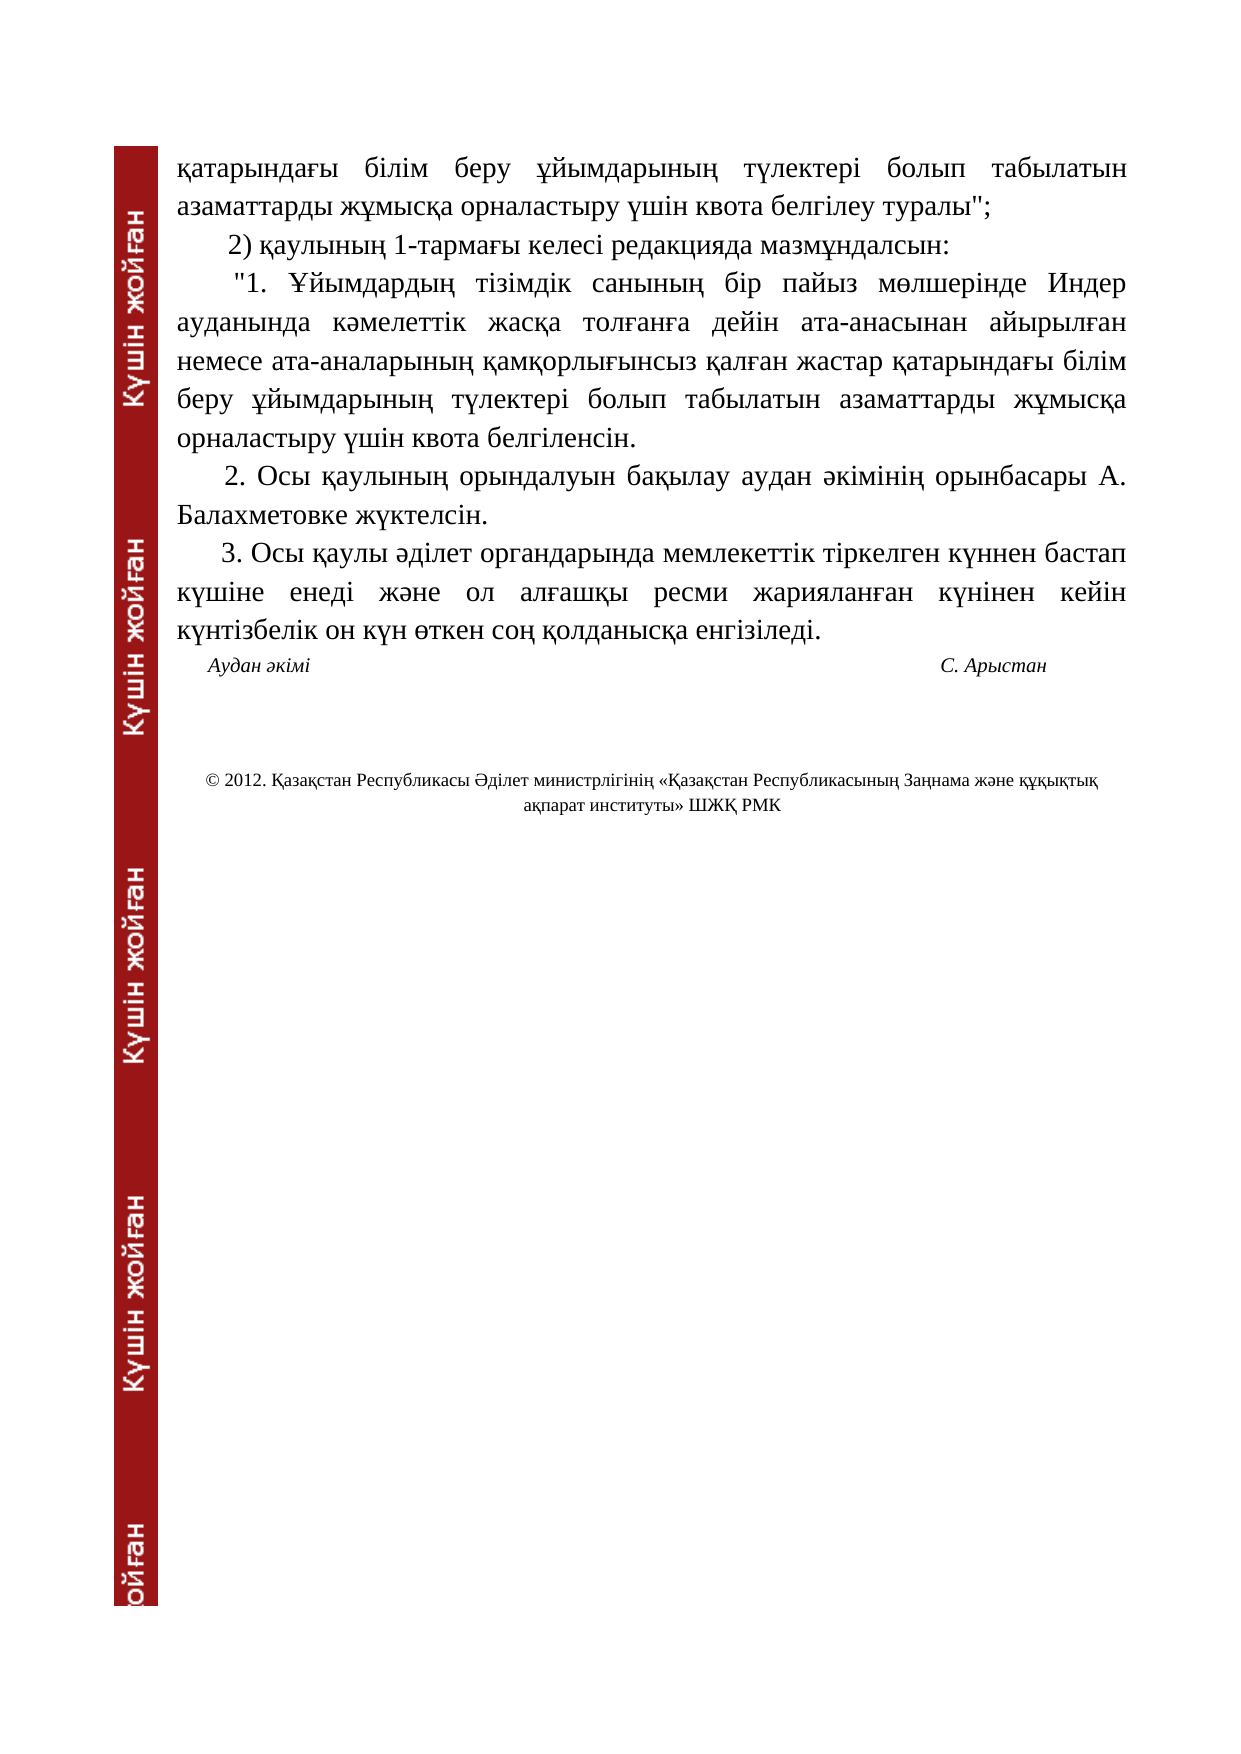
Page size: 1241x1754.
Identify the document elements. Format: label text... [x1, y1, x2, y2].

picture [114, 222, 158, 227]
text 2. Осы қаулының орындалуын бақылау аудан әкімінің орынбасары А. Балахметовке жүктелсін. [112, 458, 1128, 530]
picture [114, 453, 158, 458]
table_header Аудан әкімі [101, 651, 939, 682]
text 2) қаулының 1-тармағы келесі редакцияда мазмұндалсын: [112, 227, 1128, 261]
text "1. Ұйымдардың тізімдік санының бір пайыз мөлшерінде Индер ауданында кәмелеттік жасқа толғанға дейін ата-анасынан айырылған немесе ата-аналарының қамқорлығынсыз қалған жастар қатарындағы білім беру ұйымдарының түлектері болып табылатын азаматтарды жұмысқа орналастыру үшін квота белгіленсін. [112, 266, 1128, 453]
table_header С. Арыстан [939, 651, 1240, 682]
text 3. Осы қаулы әділет органдарында мемлекеттік тіркелген күннен бастап күшіне енеді және ол алғашқы ресми жарияланған күнінен кейін күнтізбелік он күн өткен соң қолданысқа енгізіледі. [112, 535, 1128, 646]
picture [114, 530, 158, 535]
picture [114, 261, 158, 266]
picture [114, 815, 158, 1606]
picture [114, 146, 158, 150]
picture [114, 682, 158, 769]
text © 2012. Қазақстан Республикасы Әділет министрлігінің «Қазақстан Республикасының Заңнама және құқықтық ақпарат институты» ШЖҚ РМК [112, 769, 1128, 815]
picture [114, 646, 158, 651]
